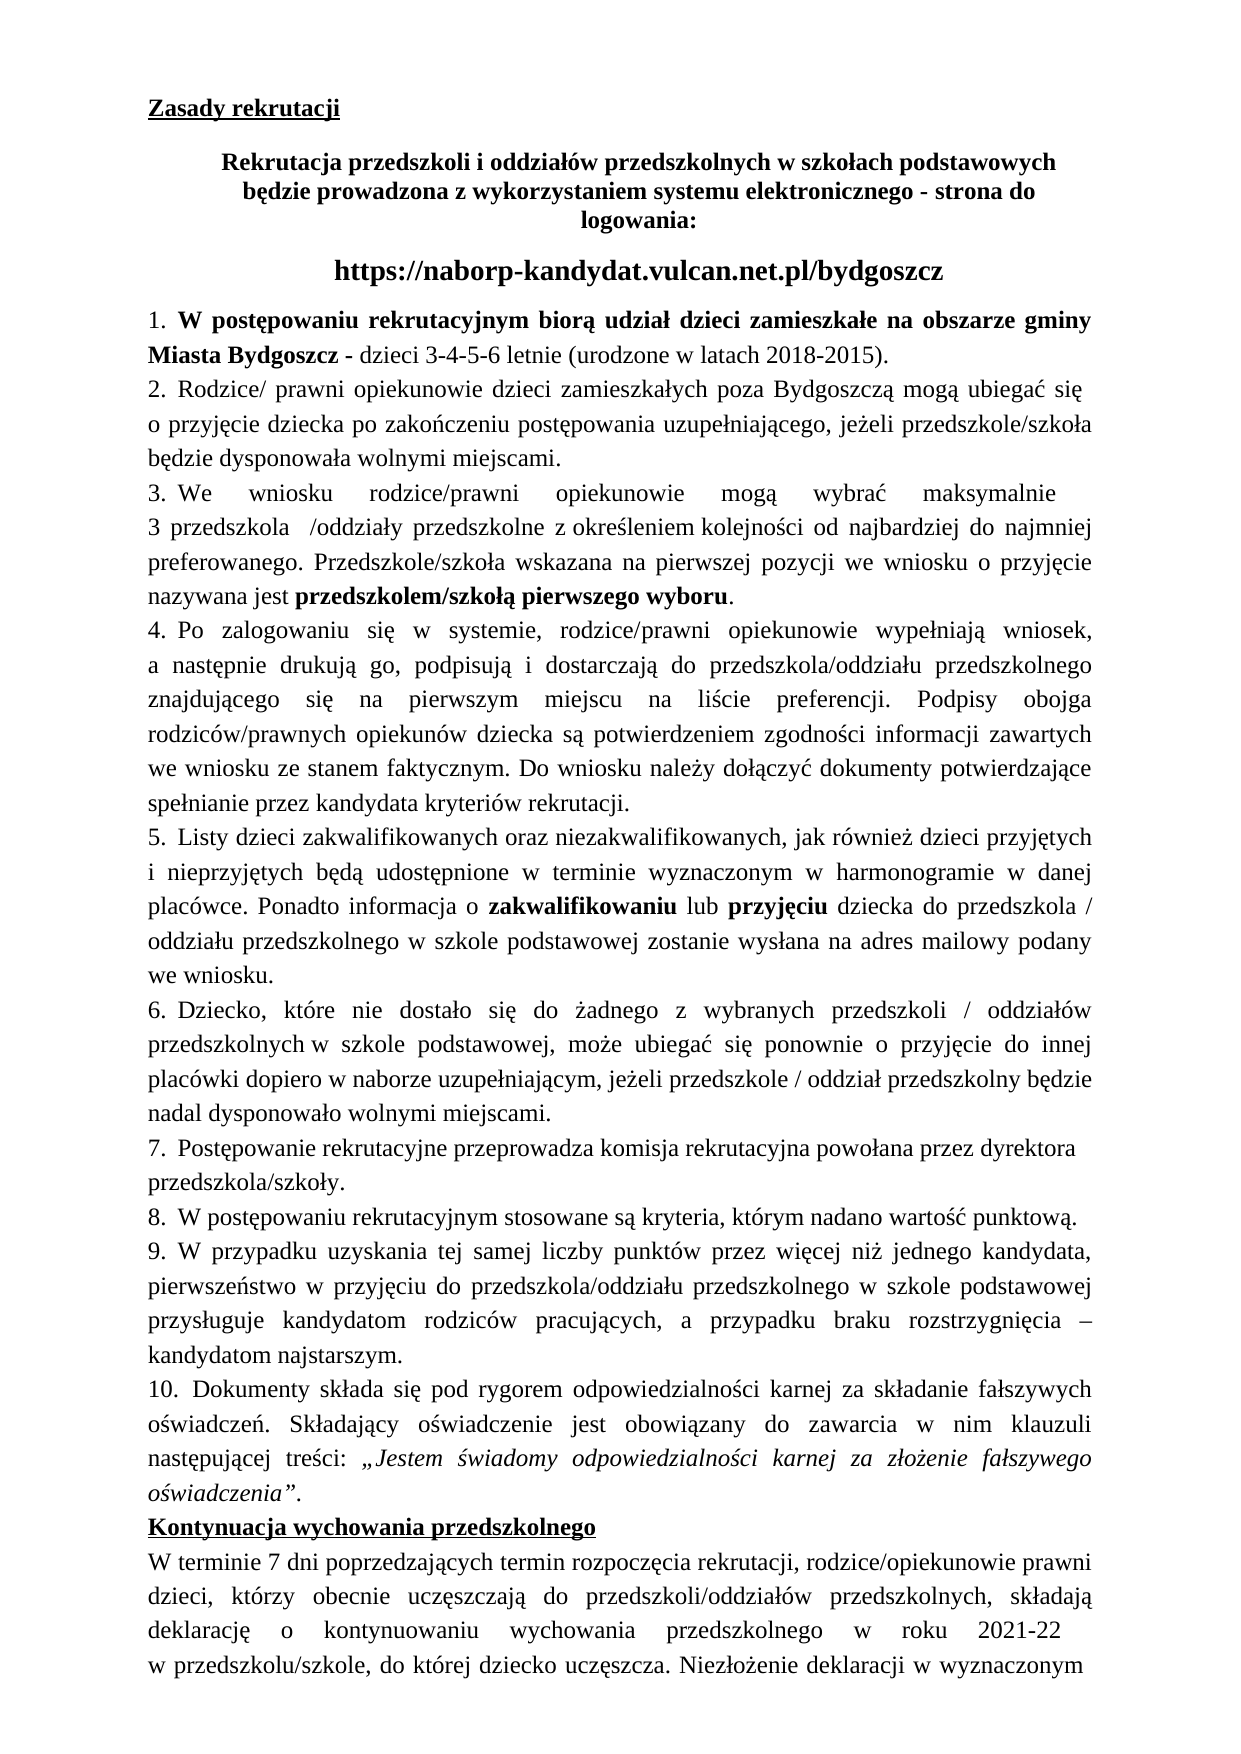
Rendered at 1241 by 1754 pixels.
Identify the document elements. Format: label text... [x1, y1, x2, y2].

list W postępowaniu rekrutacyjnym biorą udział dzieci zamieszkałe na obszarze gminy Miasta Bydgoszcz - dzieci 3-4-5-6 letnie (urodzone w latach 2018-2015). [148, 305, 1093, 368]
list https://naborp-kandydat.vulcan.net.pl/bydgoszcz [185, 253, 1093, 286]
list Listy dzieci zakwalifikowanych oraz niezakwalifikowanych, jak również dzieci przyjętych i nieprzyjętych będą udostępnione w terminie wyznaczonym w harmonogramie w danej placówce. Ponadto informacja o zakwalifikowaniu lub przyjęciu dziecka do przedszkola / oddziału przedszkolnego w szkole podstawowej zostanie wysłana na adres mailowy podany we wniosku. [148, 822, 1093, 989]
text przedszkola/szkoły. [148, 1167, 1093, 1196]
list Dokumenty składa się pod rygorem odpowiedzialności karnej za składanie fałszywych oświadczeń. Składający oświadczenie jest obowiązany do zawarcia w nim klauzuli następującej treści: „Jestem świadomy odpowiedzialności karnej za złożenie fałszywego oświadczenia”. [148, 1374, 1093, 1506]
text Zasady rekrutacji [148, 93, 1093, 122]
list Kontynuacja wychowania przedszkolnego [148, 1512, 1093, 1541]
list Dziecko, które nie dostało się do żadnego z wybranych przedszkoli / oddziałów przedszkolnych w szkole podstawowej, może ubiegać się ponownie o przyjęcie do innej placówki dopiero w naborze uzupełniającym, jeżeli przedszkole / oddział przedszkolny będzie nadal dysponowało wolnymi miejscami. [148, 995, 1093, 1127]
list Rekrutacja przedszkoli i oddziałów przedszkolnych w szkołach podstawowych będzie prowadzona z wykorzystaniem systemu elektronicznego - strona do logowania: [185, 147, 1093, 233]
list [148, 1547, 1093, 1679]
list Postępowanie rekrutacyjne przeprowadza komisja rekrutacyjna powołana przez dyrektora [148, 1133, 1093, 1162]
list Po zalogowaniu się w systemie, rodzice/prawni opiekunowie wypełniają wniosek, a następnie drukują go, podpisują i dostarczają do przedszkola/oddziału przedszkolnego znajdującego się na pierwszym miejscu na liście preferencji. Podpisy obojga rodziców/prawnych opiekunów dziecka są potwierdzeniem zgodności informacji zawartych we wniosku ze stanem faktycznym. Do wniosku należy dołączyć dokumenty potwierdzające spełnianie przez kandydata kryteriów rekrutacji. [148, 616, 1093, 817]
list We wniosku rodzice/prawni opiekunowie mogą wybrać maksymalnie 3 przedszkola /oddziały przedszkolne z określeniem kolejności od najbardziej do najmniej preferowanego. Przedszkole/szkoła wskazana na pierwszej pozycji we wniosku o przyjęcie nazywana jest przedszkolem/szkołą pierwszego wyboru. [148, 478, 1093, 610]
list W postępowaniu rekrutacyjnym stosowane są kryteria, którym nadano wartość punktową. [148, 1202, 1093, 1231]
list W przypadku uzyskania tej samej liczby punktów przez więcej niż jednego kandydata, pierwszeństwo w przyjęciu do przedszkola/oddziału przedszkolnego w szkole podstawowej przysługuje kandydatom rodziców pracujących, a przypadku braku rozstrzygnięcia – kandydatom najstarszym. [148, 1236, 1093, 1368]
list Rodzice/ prawni opiekunowie dzieci zamieszkałych poza Bydgoszczą mogą ubiegać się o przyjęcie dziecka po zakończeniu postępowania uzupełniającego, jeżeli przedszkole/szkoła będzie dysponowała wolnymi miejscami. [148, 374, 1093, 472]
